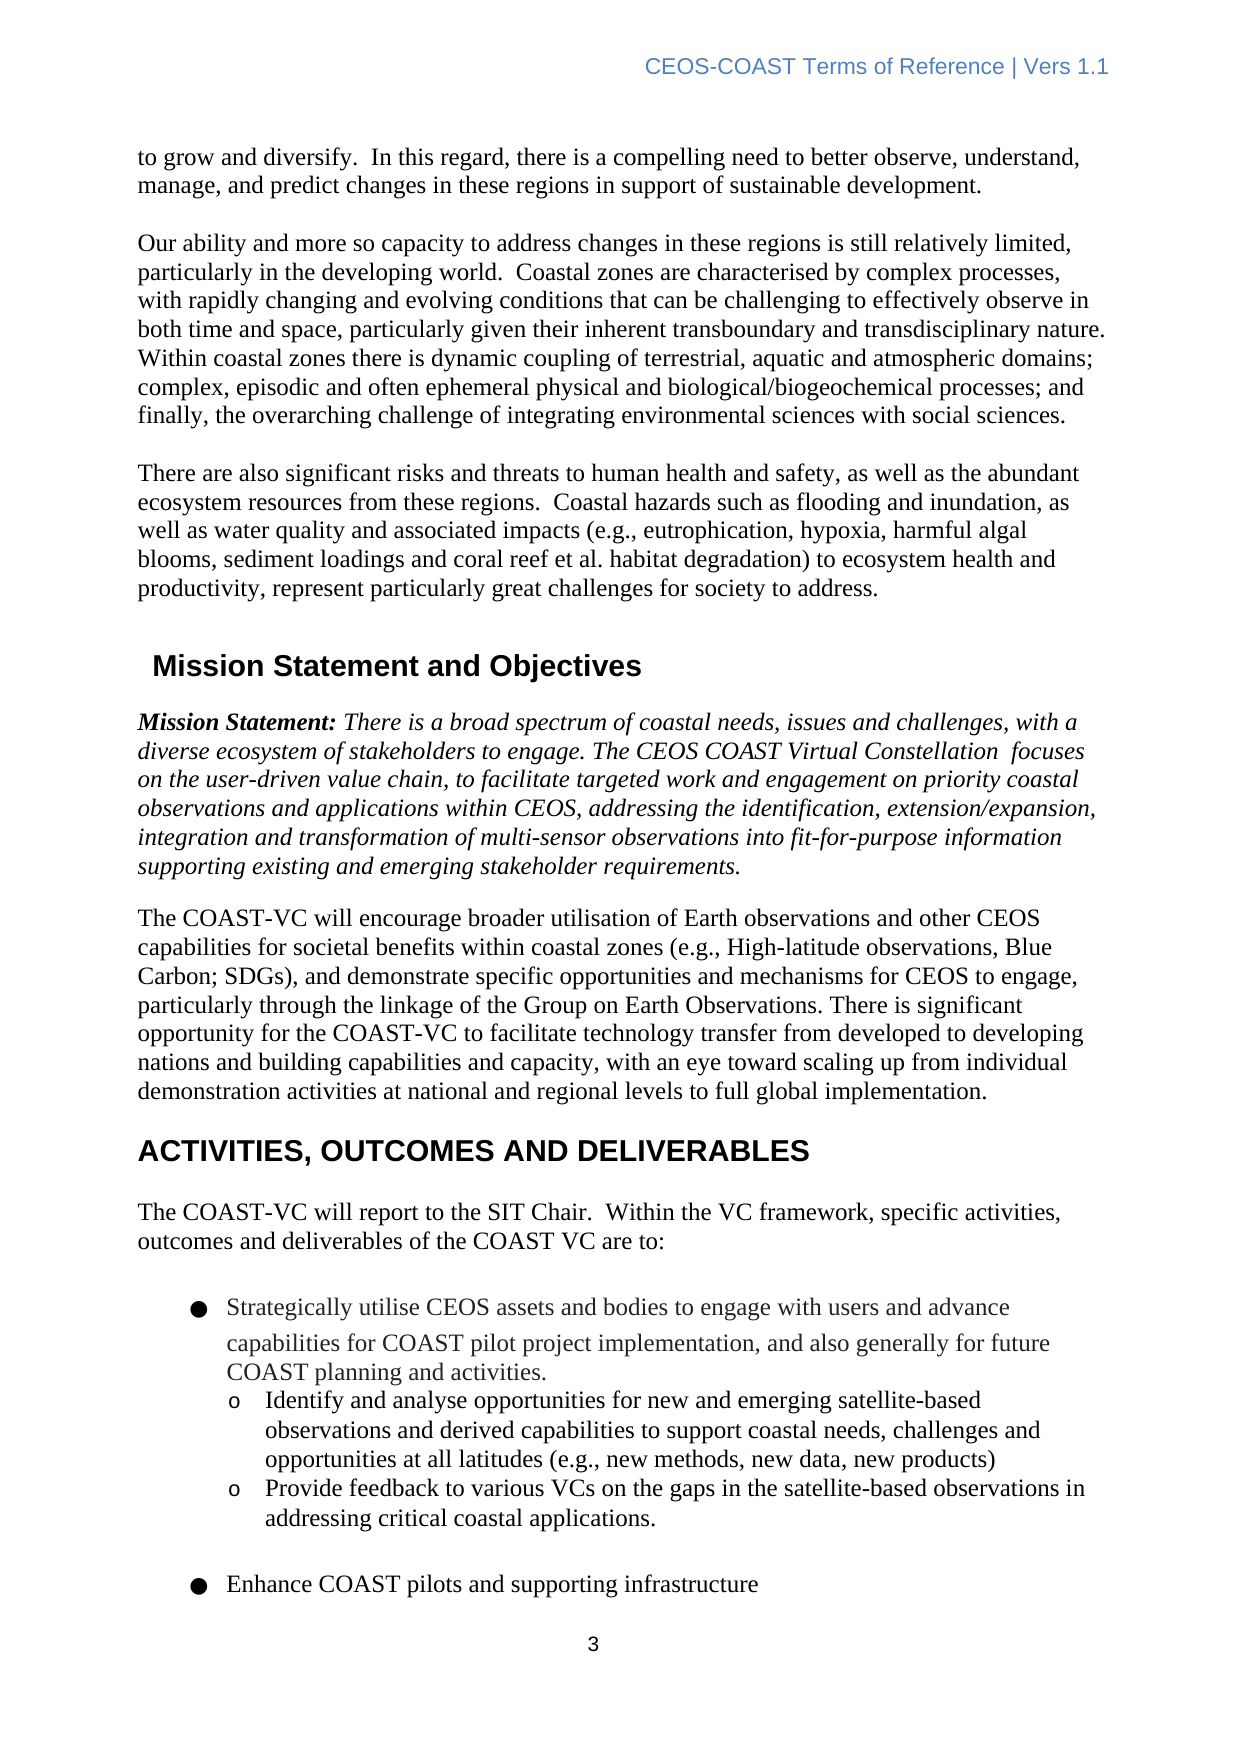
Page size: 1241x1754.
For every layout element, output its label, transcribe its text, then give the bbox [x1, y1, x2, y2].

text Our ability and more so capacity to address changes in these regions is still relatively limited, particularly in the developing world. Coastal zones are characterised by complex processes, with rapidly changing and evolving conditions that can be challenging to effectively observe in both time and space, particularly given their inherent transboundary and transdisciplinary nature. Within coastal zones there is dynamic coupling of terrestrial, aquatic and atmospheric domains; complex, episodic and often ephemeral physical and biological/biogeochemical processes; and finally, the overarching challenge of integrating environmental sciences with social sciences. [137, 228, 1109, 429]
text The COAST-VC will report to the SIT Chair. Within the VC framework, specific activities, outcomes and deliverables of the COAST VC are to: [137, 1197, 1109, 1254]
text There are also significant risks and threats to human health and safety, as well as the abundant ecosystem resources from these regions. Coastal hazards such as flooding and inundation, as well as water quality and associated impacts (e.g., eutrophication, hypoxia, harmful algal blooms, sediment loadings and coral reef et al. habitat degradation) to ecosystem health and productivity, represent particularly great challenges for society to address. [137, 458, 1109, 602]
list Strategically utilise CEOS assets and bodies to engage with users and advance capabilities for COAST pilot project implementation, and also generally for future COAST planning and activities. [189, 1283, 1112, 1386]
list Enhance COAST pilots and supporting infrastructure [189, 1560, 1112, 1605]
title Mission Statement and Objectives [152, 648, 1109, 683]
text Mission Statement: There is a broad spectrum of coastal needs, issues and challenges, with a diverse ecosystem of stakeholders to engage. The CEOS COAST Virtual Constellation focuses on the user-driven value chain, to facilitate targeted work and engagement on priority coastal observations and applications within CEOS, addressing the identification, extension/expansion, integration and transformation of multi-sensor observations into fit-for-purpose information supporting existing and emerging stakeholder requirements. [137, 707, 1108, 879]
list Provide feedback to various VCs on the gaps in the satellite-based observations in addressing critical coastal applications. [228, 1473, 1111, 1532]
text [137, 142, 1108, 199]
text ACTIVITIES, OUTCOMES AND DELIVERABLES [137, 1133, 1109, 1168]
list Identify and analyse opportunities for new and emerging satellite-based observations and derived capabilities to support coastal needs, challenges and opportunities at all latitudes (e.g., new methods, new data, new products) [228, 1386, 1112, 1473]
text The COAST-VC will encourage broader utilisation of Earth observations and other CEOS capabilities for societal benefits within coastal zones (e.g., High-latitude observations, Blue Carbon; SDGs), and demonstrate specific opportunities and mechanisms for CEOS to engage, particularly through the linkage of the Group on Earth Observations. There is significant opportunity for the COAST-VC to facilitate technology transfer from developed to developing nations and building capabilities and capacity, with an eye toward scaling up from individual demonstration activities at national and regional levels to full global implementation. [137, 903, 1108, 1105]
